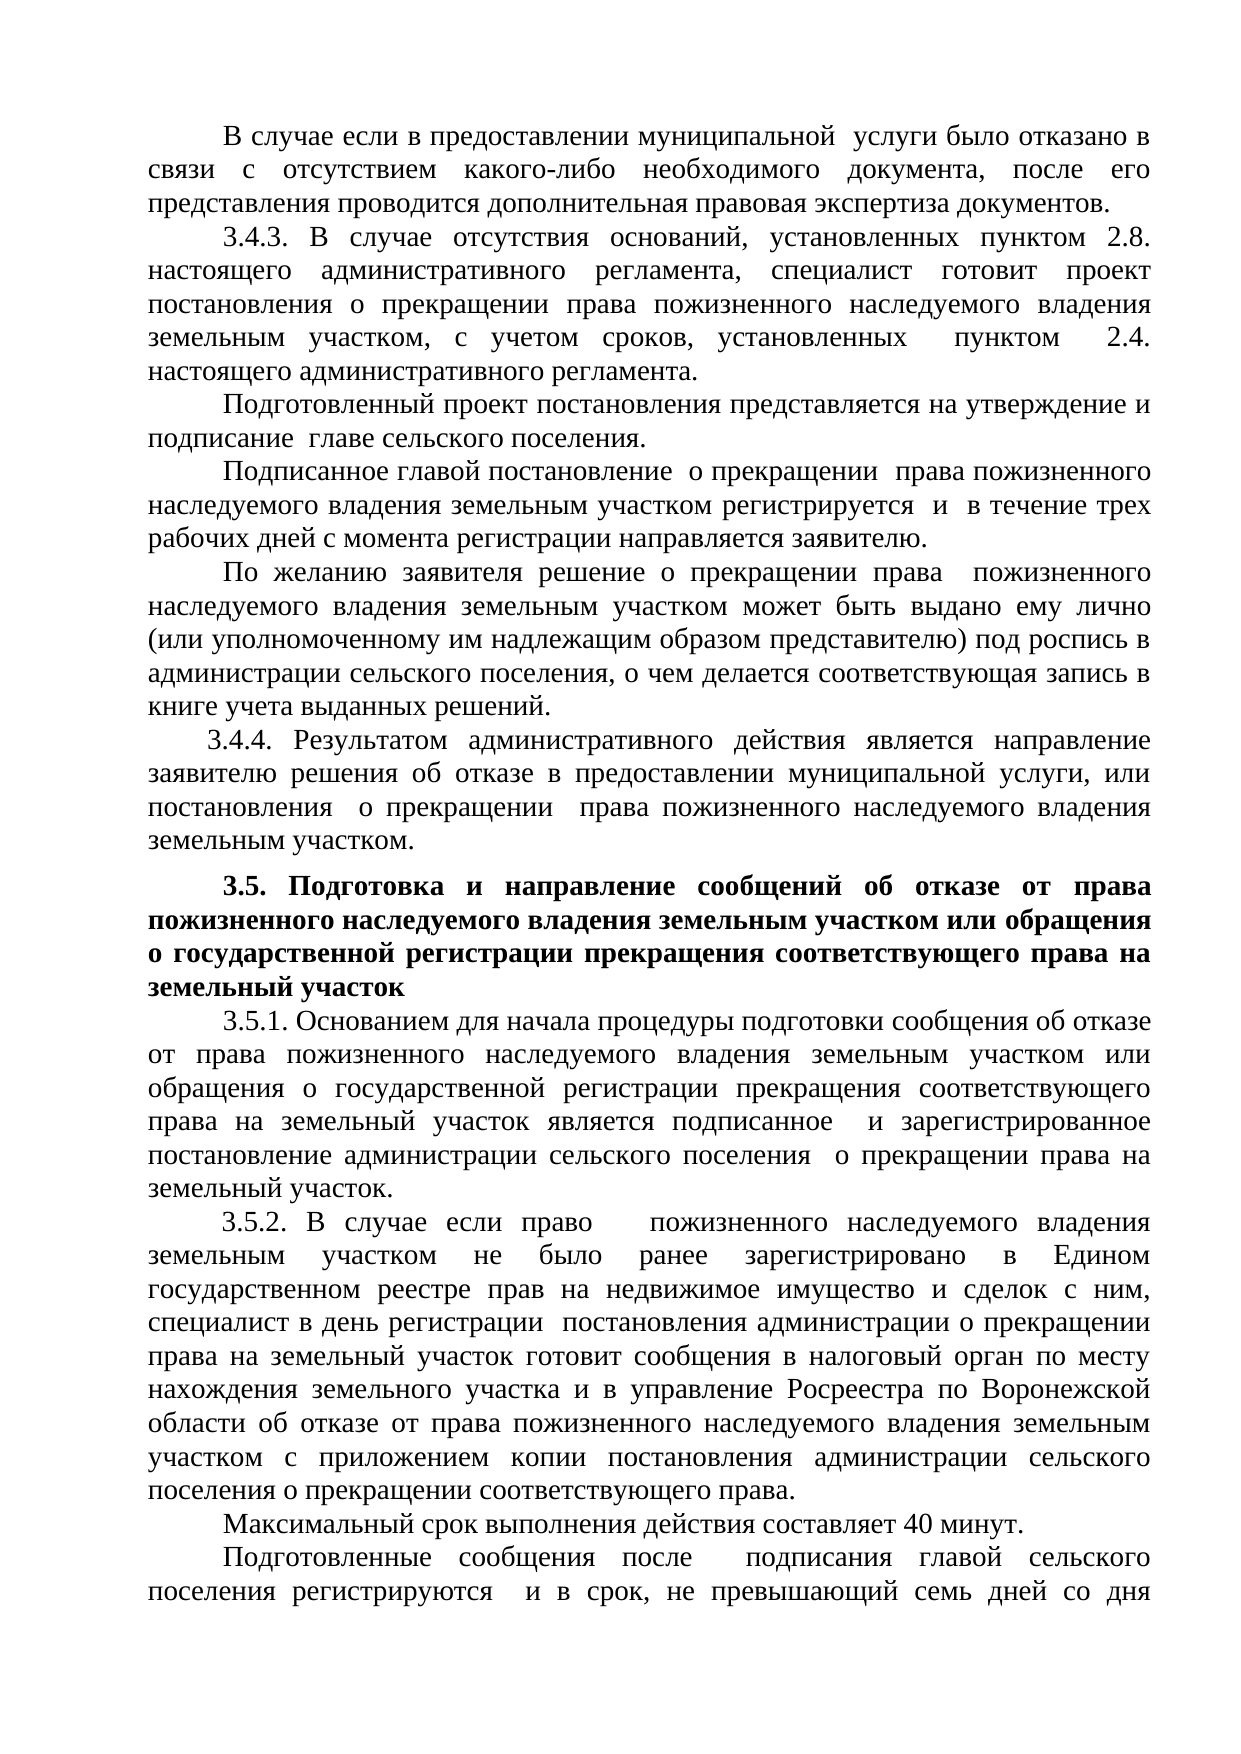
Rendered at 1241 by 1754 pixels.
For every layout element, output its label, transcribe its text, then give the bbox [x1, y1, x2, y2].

text Подготовленный проект постановления представляется на утверждение и подписание главе сельского поселения. [148, 386, 1152, 453]
text Подписанное главой постановление о прекращении права пожизненного наследуемого владения земельным участком регистрируется и в течение трех рабочих дней с момента регистрации направляется заявителю. [148, 453, 1152, 554]
text По желанию заявителя решение о прекращении права пожизненного наследуемого владения земельным участком может быть выдано ему лично (или уполномоченному им надлежащим образом представителю) под роспись в администрации сельского поселения, о чем делается соответствующая запись в книге учета выданных решений. [148, 554, 1152, 722]
text 3.5.2. В случае если право пожизненного наследуемого владения земельным участком не было ранее зарегистрировано в Едином государственном реестре прав на недвижимое имущество и сделок с ним, специалист в день регистрации постановления администрации о прекращении права на земельный участок готовит сообщения в налоговый орган по месту нахождения земельного участка и в управление Росреестра по Воронежской области об отказе от права пожизненного наследуемого владения земельным участком с приложением копии постановления администрации сельского поселения о прекращении соответствующего права. [148, 1204, 1152, 1506]
text 3.5.1. Основанием для начала процедуры подготовки сообщения об отказе от права пожизненного наследуемого владения земельным участком или обращения о государственной регистрации прекращения соответствующего права на земельный участок является подписанное и зарегистрированное постановление администрации сельского поселения о прекращении права на земельный участок. [148, 1003, 1152, 1204]
text В случае если в предоставлении муниципальной услуги было отказано в связи с отсутствием какого-либо необходимого документа, после его представления проводится дополнительная правовая экспертиза документов. [148, 118, 1152, 219]
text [148, 1539, 1152, 1606]
text Максимальный срок выполнения действия составляет 40 минут. [148, 1506, 1152, 1539]
text 3.5. Подготовка и направление сообщений об отказе от права пожизненного наследуемого владения земельным участком или обращения о государственной регистрации прекращения соответствующего права на земельный участок [148, 868, 1152, 1003]
text 3.4.4. Результатом административного действия является направление заявителю решения об отказе в предоставлении муниципальной услуги, или постановления о прекращении права пожизненного наследуемого владения земельным участком. [148, 722, 1152, 856]
text 3.4.3. В случае отсутствия оснований, установленных пунктом 2.8. настоящего административного регламента, специалист готовит проект постановления о прекращении права пожизненного наследуемого владения земельным участком, с учетом сроков, установленных пунктом 2.4. настоящего административного регламента. [148, 219, 1152, 386]
